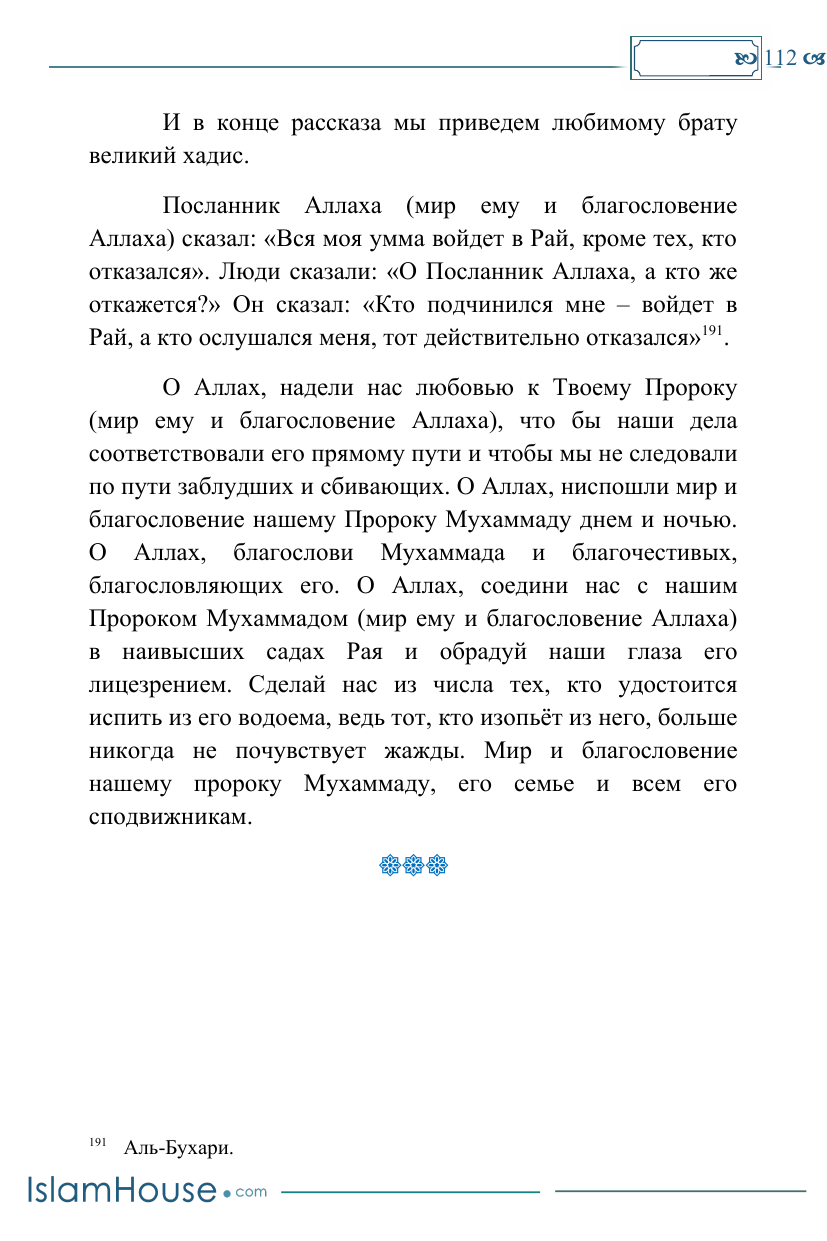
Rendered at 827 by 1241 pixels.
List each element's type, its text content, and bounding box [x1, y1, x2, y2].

text О Аллах, надели нас любовью к Твоему Пророку (мир ему и благословение Аллаха), что бы наши дела соответствовали его прямому пути и чтобы мы не следовали по пути заблудших и сбивающих. О Аллах, ниспошли мир и благословение нашему Пророку Мухаммаду днем и ночью. О Аллах, благослови Мухаммада и благочестивых, благословляющих его. О Аллах, соедини нас с нашим Пророком Мухаммадом (мир ему и благословение Аллаха) в наивысших садах Рая и обрадуй наши глаза его лицезрением. Сделай нас из числа тех, кто удостоится испить из его водоема, ведь тот, кто изопьёт из него, больше никогда не почувствует жажды. Мир и благословение нашему пророку Мухаммаду, его семье и всем его сподвижникам. [89, 372, 738, 830]
picture [20, 1171, 541, 1209]
picture [548, 1170, 807, 1208]
text Посланник Аллаха (мир ему и благословение Аллаха) сказал: «Вся моя умма войдет в Рай, кроме тех, кто отказался». Люди сказали: «О Посланник Аллаха, а кто же откажется?» Он сказал: «Кто подчинился мне – войдет в Рай, а кто ослушался меня, тот действительно отказался». [89, 190, 738, 351]
text И в конце рассказа мы приведем любимому брату великий хадис. [89, 107, 738, 169]
